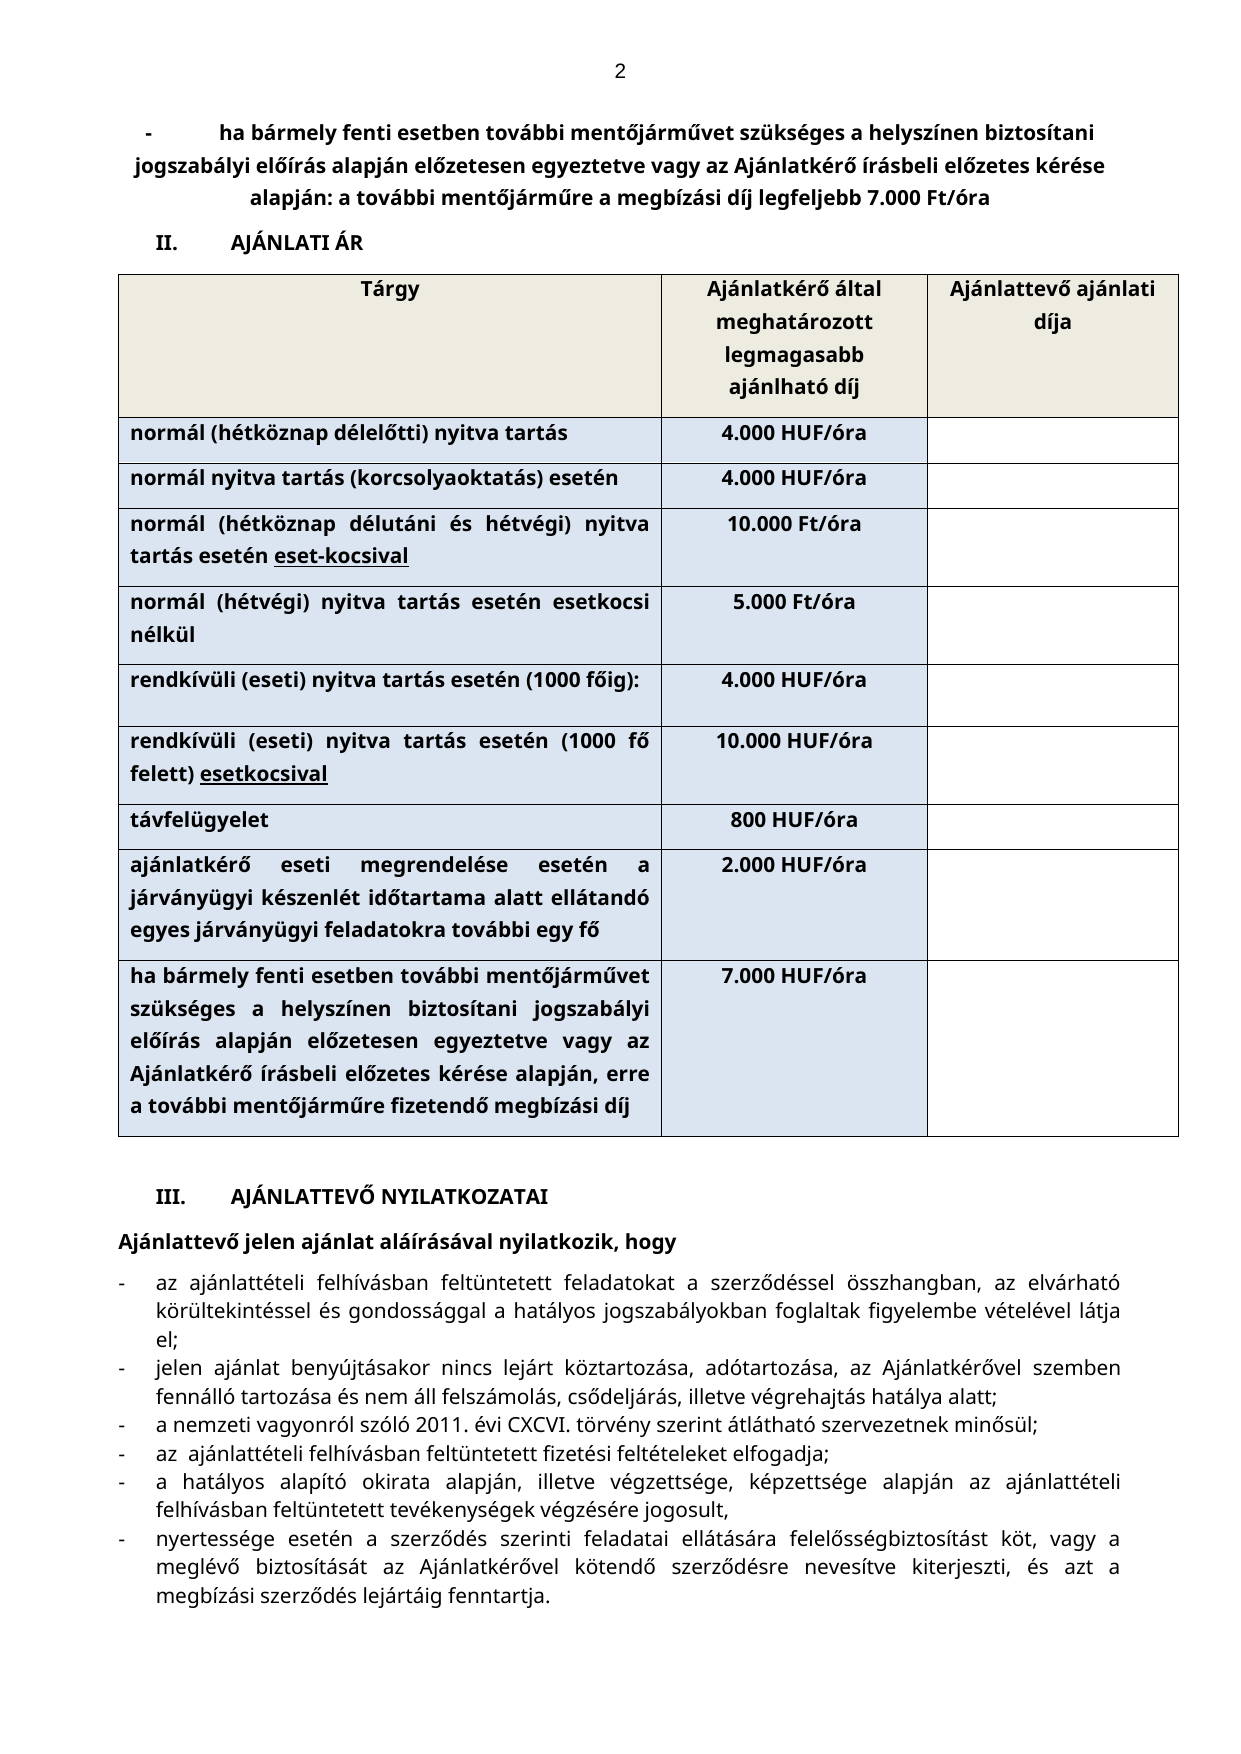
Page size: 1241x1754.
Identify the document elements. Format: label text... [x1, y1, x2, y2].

table_cell rendkívüli (eseti) nyitva tartás esetén (1000 fő felett) esetkocsival [119, 727, 661, 804]
list az ajánlattételi felhívásban feltüntetett feladatokat a szerződéssel összhangban, az elvárható körültekintéssel és gondossággal a hatályos jogszabályokban foglaltak figyelembe vételével látja el; [118, 1268, 1122, 1353]
table_cell normál (hétköznap délutáni és hétvégi) nyitva tartás esetén eset-kocsival [119, 509, 661, 586]
text - ha bármely fenti esetben további mentőjárművet szükséges a helyszínen biztosítani jogszabályi előírás alapján előzetesen egyeztetve vagy az Ajánlatkérő írásbeli előzetes kérése alapján: a további mentőjárműre a megbízási díj legfeljebb 7.000 Ft/óra [118, 118, 1122, 212]
table_cell ajánlatkérő eseti megrendelése esetén a járványügyi készenlét időtartama alatt ellátandó egyes járványügyi feladatokra további egy fő [119, 850, 661, 960]
table_header Ajánlattevő ajánlati díja [928, 275, 1178, 417]
table_cell 5.000 Ft/óra [662, 587, 927, 664]
table_cell [928, 665, 1178, 726]
table_cell 800 HUF/óra [662, 805, 927, 849]
table_cell 2.000 HUF/óra [662, 850, 927, 960]
list nyertessége esetén a szerződés szerinti feladatai ellátására felelősségbiztosítást köt, vagy a meglévő biztosítását az Ajánlatkérővel kötendő szerződésre nevesítve kiterjeszti, és azt a megbízási szerződés lejártáig fenntartja. [118, 1524, 1122, 1609]
table_cell 4.000 HUF/óra [662, 665, 927, 726]
table_cell normál (hétköznap délelőtti) nyitva tartás [119, 418, 661, 462]
table_cell [928, 418, 1178, 462]
text Ajánlattevő jelen ajánlat aláírásával nyilatkozik, hogy [118, 1227, 1122, 1256]
table_cell 10.000 HUF/óra [662, 727, 927, 804]
list az ajánlattételi felhívásban feltüntetett fizetési feltételeket elfogadja; [118, 1439, 1122, 1467]
table_cell normál (hétvégi) nyitva tartás esetén esetkocsi nélkül [119, 587, 661, 664]
table_cell [928, 509, 1178, 586]
table_cell [928, 961, 1178, 1136]
table_cell rendkívüli (eseti) nyitva tartás esetén (1000 főig): [119, 665, 661, 726]
table_header Ajánlatkérő által meghatározott legmagasabb ajánlható díj [662, 275, 927, 417]
table_cell 10.000 Ft/óra [662, 509, 927, 586]
table_cell [928, 727, 1178, 804]
table_cell [928, 587, 1178, 664]
table_cell 7.000 HUF/óra [662, 961, 927, 1136]
list jelen ajánlat benyújtásakor nincs lejárt köztartozása, adótartozása, az Ajánlatkérővel szemben fennálló tartozása és nem áll felszámolás, csődeljárás, illetve végrehajtás hatálya alatt; [118, 1353, 1122, 1410]
table_cell 4.000 HUF/óra [662, 418, 927, 462]
table_cell [928, 805, 1178, 849]
table_cell 4.000 HUF/óra [662, 464, 927, 508]
list a hatályos alapító okirata alapján, illetve végzettsége, képzettsége alapján az ajánlattételi felhívásban feltüntetett tevékenységek végzésére jogosult, [118, 1467, 1122, 1524]
list AJÁNLATTEVŐ NYILATKOZATAI [156, 1182, 1122, 1211]
list a nemzeti vagyonról szóló 2011. évi CXCVI. törvény szerint átlátható szervezetnek minősül; [118, 1410, 1122, 1439]
table_cell [928, 850, 1178, 960]
list AJÁNLATI ÁR [156, 228, 1122, 257]
table_cell távfelügyelet [119, 805, 661, 849]
table_header Tárgy [119, 275, 661, 417]
table_cell ha bármely fenti esetben további mentőjárművet szükséges a helyszínen biztosítani jogszabályi előírás alapján előzetesen egyeztetve vagy az Ajánlatkérő írásbeli előzetes kérése alapján, erre a további mentőjárműre fizetendő megbízási díj [119, 961, 661, 1136]
table_cell normál nyitva tartás (korcsolyaoktatás) esetén [119, 464, 661, 508]
table_cell [928, 464, 1178, 508]
